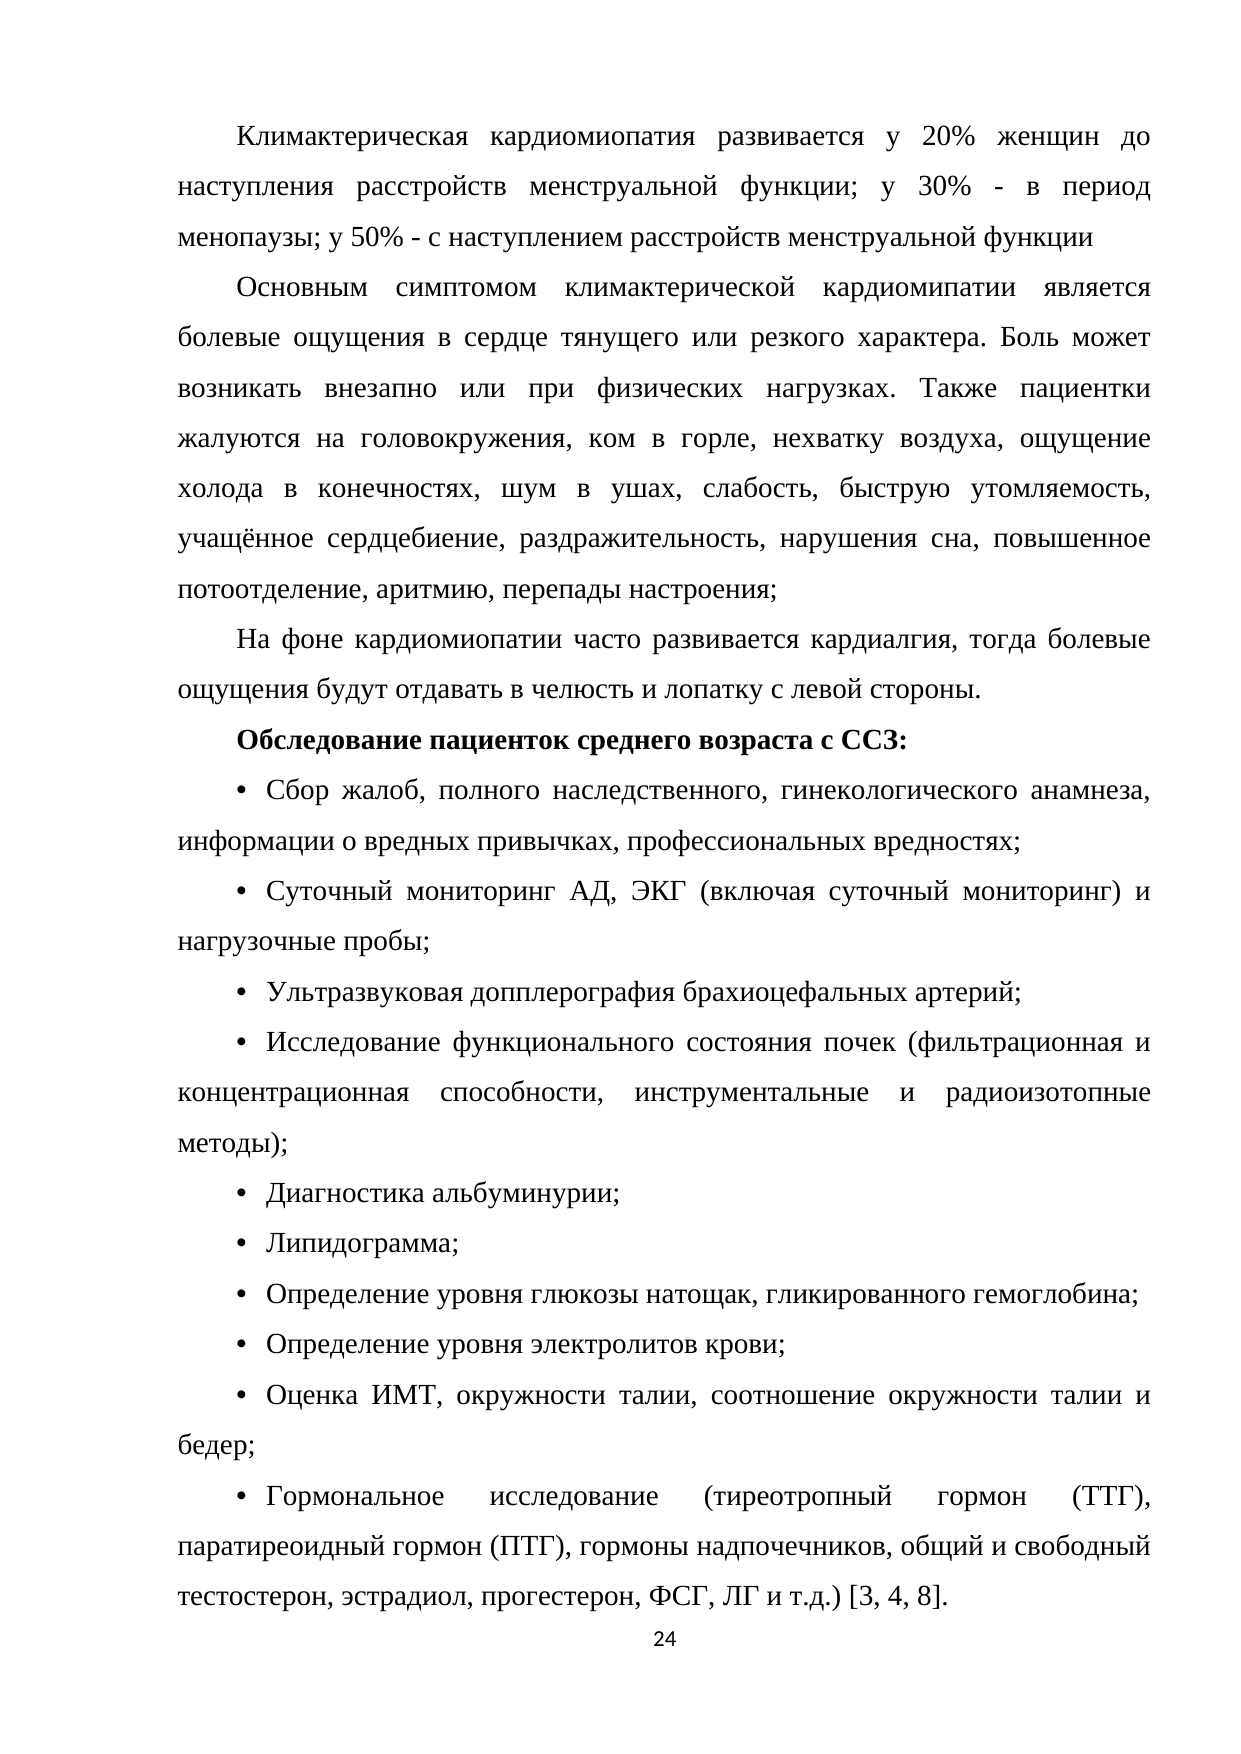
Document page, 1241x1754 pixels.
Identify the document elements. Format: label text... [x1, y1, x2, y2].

list Гормональное исследование (тиреотропный гормон (ТТГ), паратиреоидный гормон (ПТГ), гормоны надпочечников, общий и свободный тестостерон, эстрадиол, прогестерон, ФСГ, ЛГ и т.д.) [3, 4, 8]. [177, 1477, 1152, 1612]
text Обследование пациенток среднего возраста с ССЗ: [177, 722, 1152, 755]
list Оценка ИМТ, окружности талии, соотношение окружности талии и бедер; [177, 1377, 1152, 1461]
list Ультразвуковая допплерография брахиоцефальных артерий; [177, 974, 1152, 1007]
text На фоне кардиомиопатии часто развивается кардиалгия, тогда болевые ощущения будут отдавать в челюсть и лопатку с левой стороны. [177, 621, 1152, 705]
list Исследование функционального состояния почек (фильтрационная и концентрационная способности, инструментальные и радиоизотопные методы); [177, 1024, 1152, 1158]
list Сбор жалоб, полного наследственного, гинекологического анамнеза, информации о вредных привычках, профессиональных вредностях; [177, 772, 1152, 856]
list Липидограмма; [177, 1226, 1152, 1259]
list Суточный мониторинг АД, ЭКГ (включая суточный мониторинг) и нагрузочные пробы; [177, 873, 1152, 957]
list Определение уровня электролитов крови; [177, 1326, 1152, 1360]
list Диагностика альбуминурии; [177, 1175, 1152, 1209]
list Определение уровня глюкозы натощак, гликированного гемоглобина; [177, 1276, 1152, 1309]
text Основным симптомом климактерической кардиомипатии является болевые ощущения в сердце тянущего или резкого характера. Боль может возникать внезапно или при физических нагрузках. Также пациентки жалуются на головокружения, ком в горле, нехватку воздуха, ощущение холода в конечностях, шум в ушах, слабость, быструю утомляемость, учащённое сердцебиение, раздражительность, нарушения сна, повышенное потоотделение, аритмию, перепады настроения; [177, 269, 1152, 604]
text Климактерическая кардиомиопатия развивается у 20% женщин до наступления расстройств менструальной функции; у 30% - в период менопаузы; у 50% - с наступлением расстройств менструальной функции [177, 118, 1152, 252]
